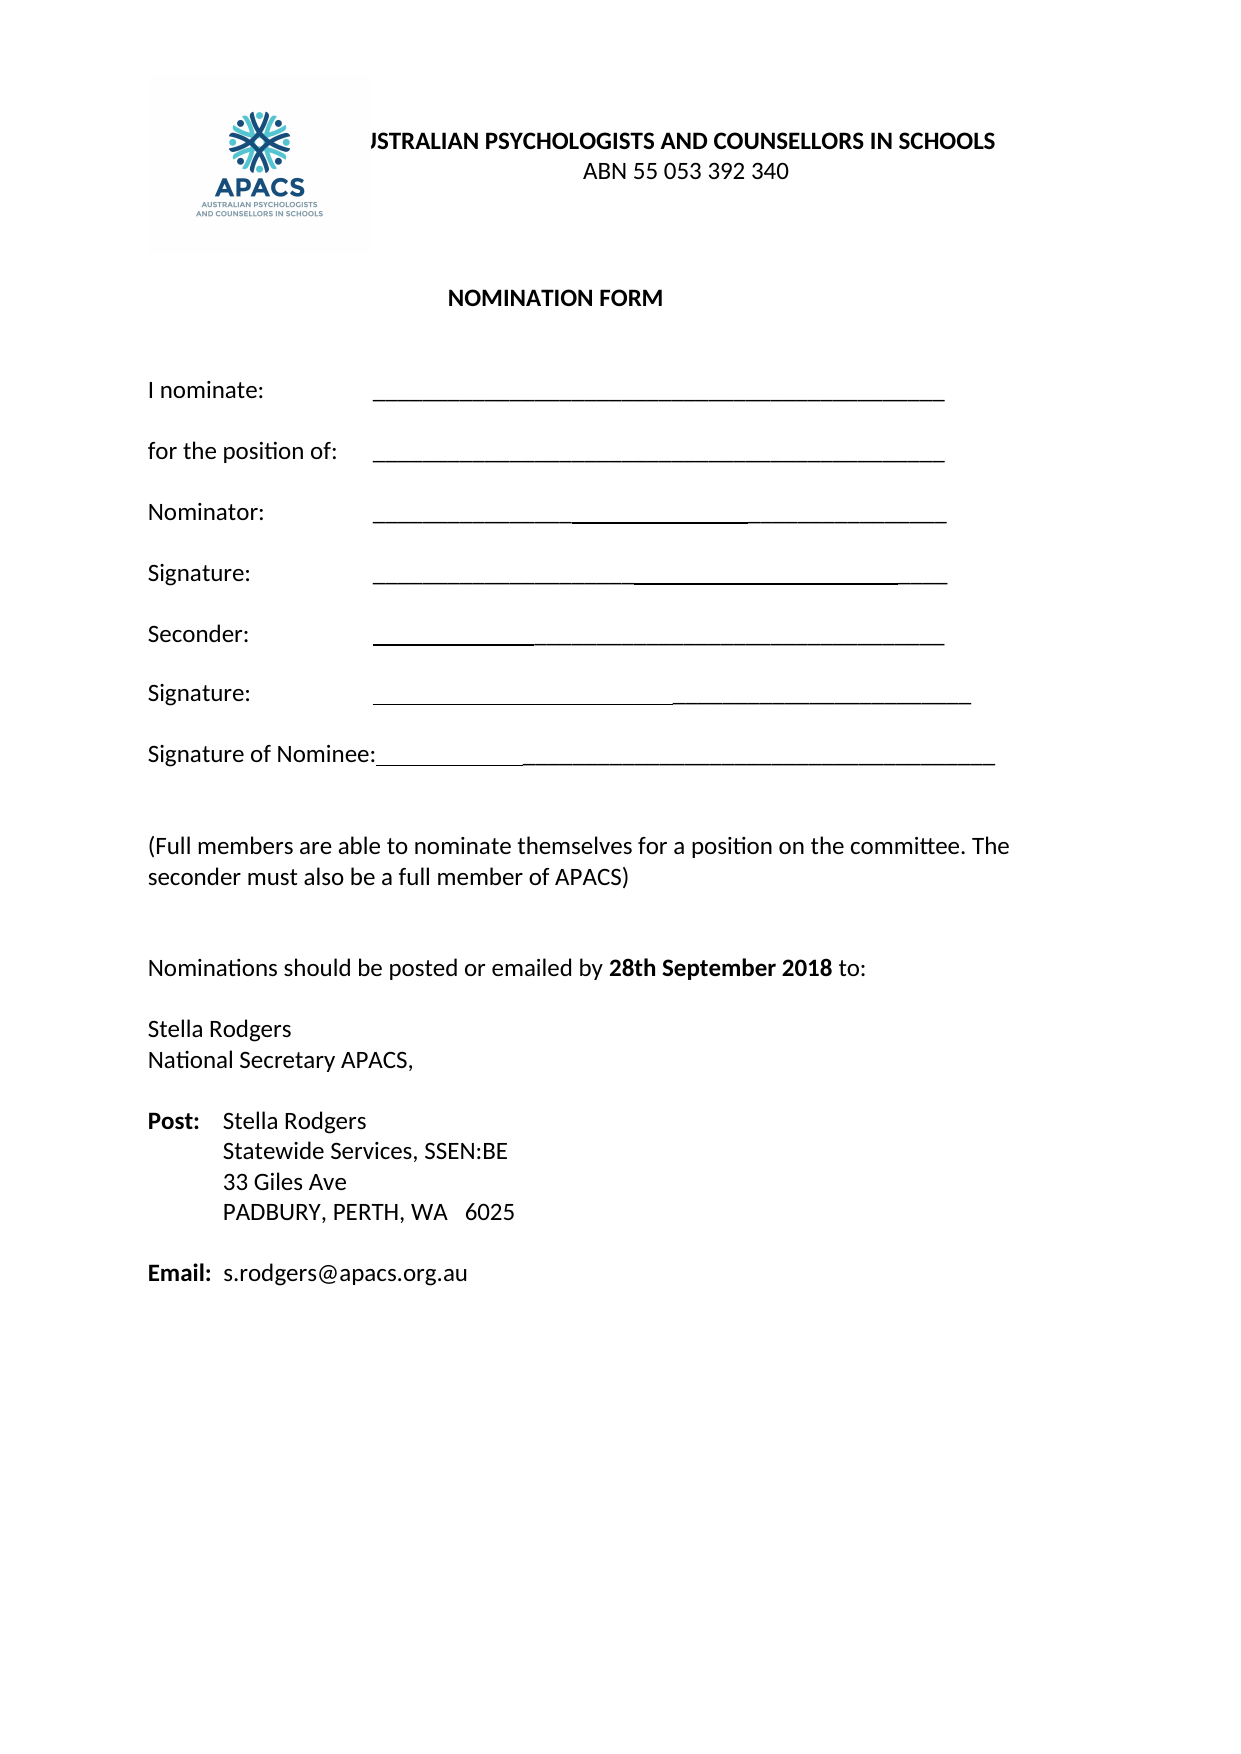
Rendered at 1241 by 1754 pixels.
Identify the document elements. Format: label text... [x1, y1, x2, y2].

text for the position of: ______________________________________________ [148, 435, 1078, 466]
text Signature: ________________________ [148, 677, 1078, 708]
text I nominate: ______________________________________________ [148, 374, 1078, 404]
text Seconder: _________________________________ [148, 618, 1078, 649]
text PADBURY, PERTH, WA 6025 [148, 1196, 1078, 1227]
text Nominations should be posted or emailed by 28th September 2018 to: [148, 952, 1078, 983]
text Stella Rodgers [148, 1013, 1078, 1044]
picture [147, 75, 372, 254]
text Signature of Nominee: ______________________________________ [148, 738, 1078, 769]
text NOMINATION FORM [373, 282, 1078, 313]
text Nominator: ________________ ________________ [148, 496, 1078, 527]
text Signature: _____________________ ____ [148, 557, 1078, 588]
text Post: Stella Rodgers [148, 1105, 1078, 1135]
text Statewide Services, SSEN:BE [148, 1135, 1078, 1166]
text Email: s.rodgers@apacs.org.au [148, 1257, 1078, 1288]
text (Full members are able to nominate themselves for a position on the committee. The seconder must also be a full member of APACS) [148, 830, 1078, 891]
text National Secretary APACS, [148, 1044, 1078, 1074]
text 33 Giles Ave [148, 1166, 1078, 1196]
